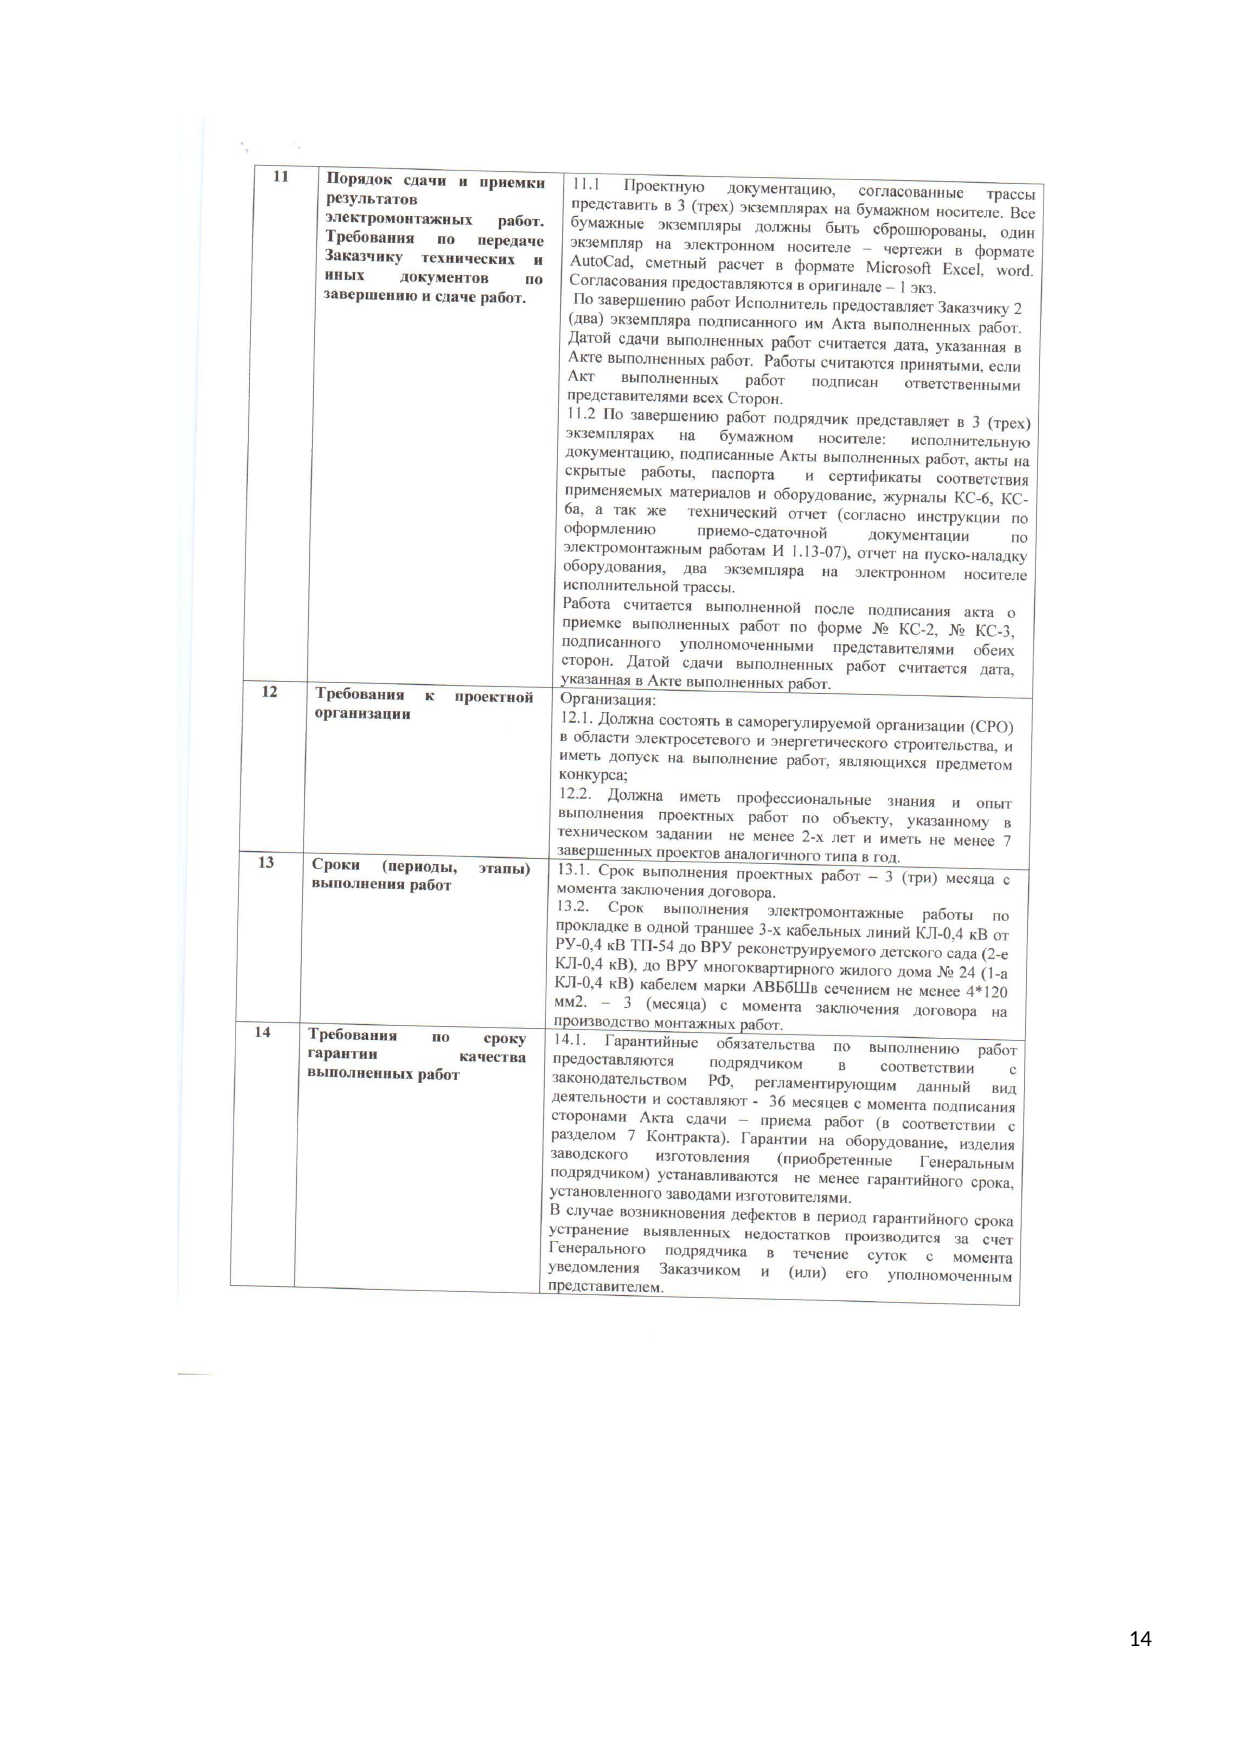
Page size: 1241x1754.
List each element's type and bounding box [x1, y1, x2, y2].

picture [177, 118, 1099, 1625]
